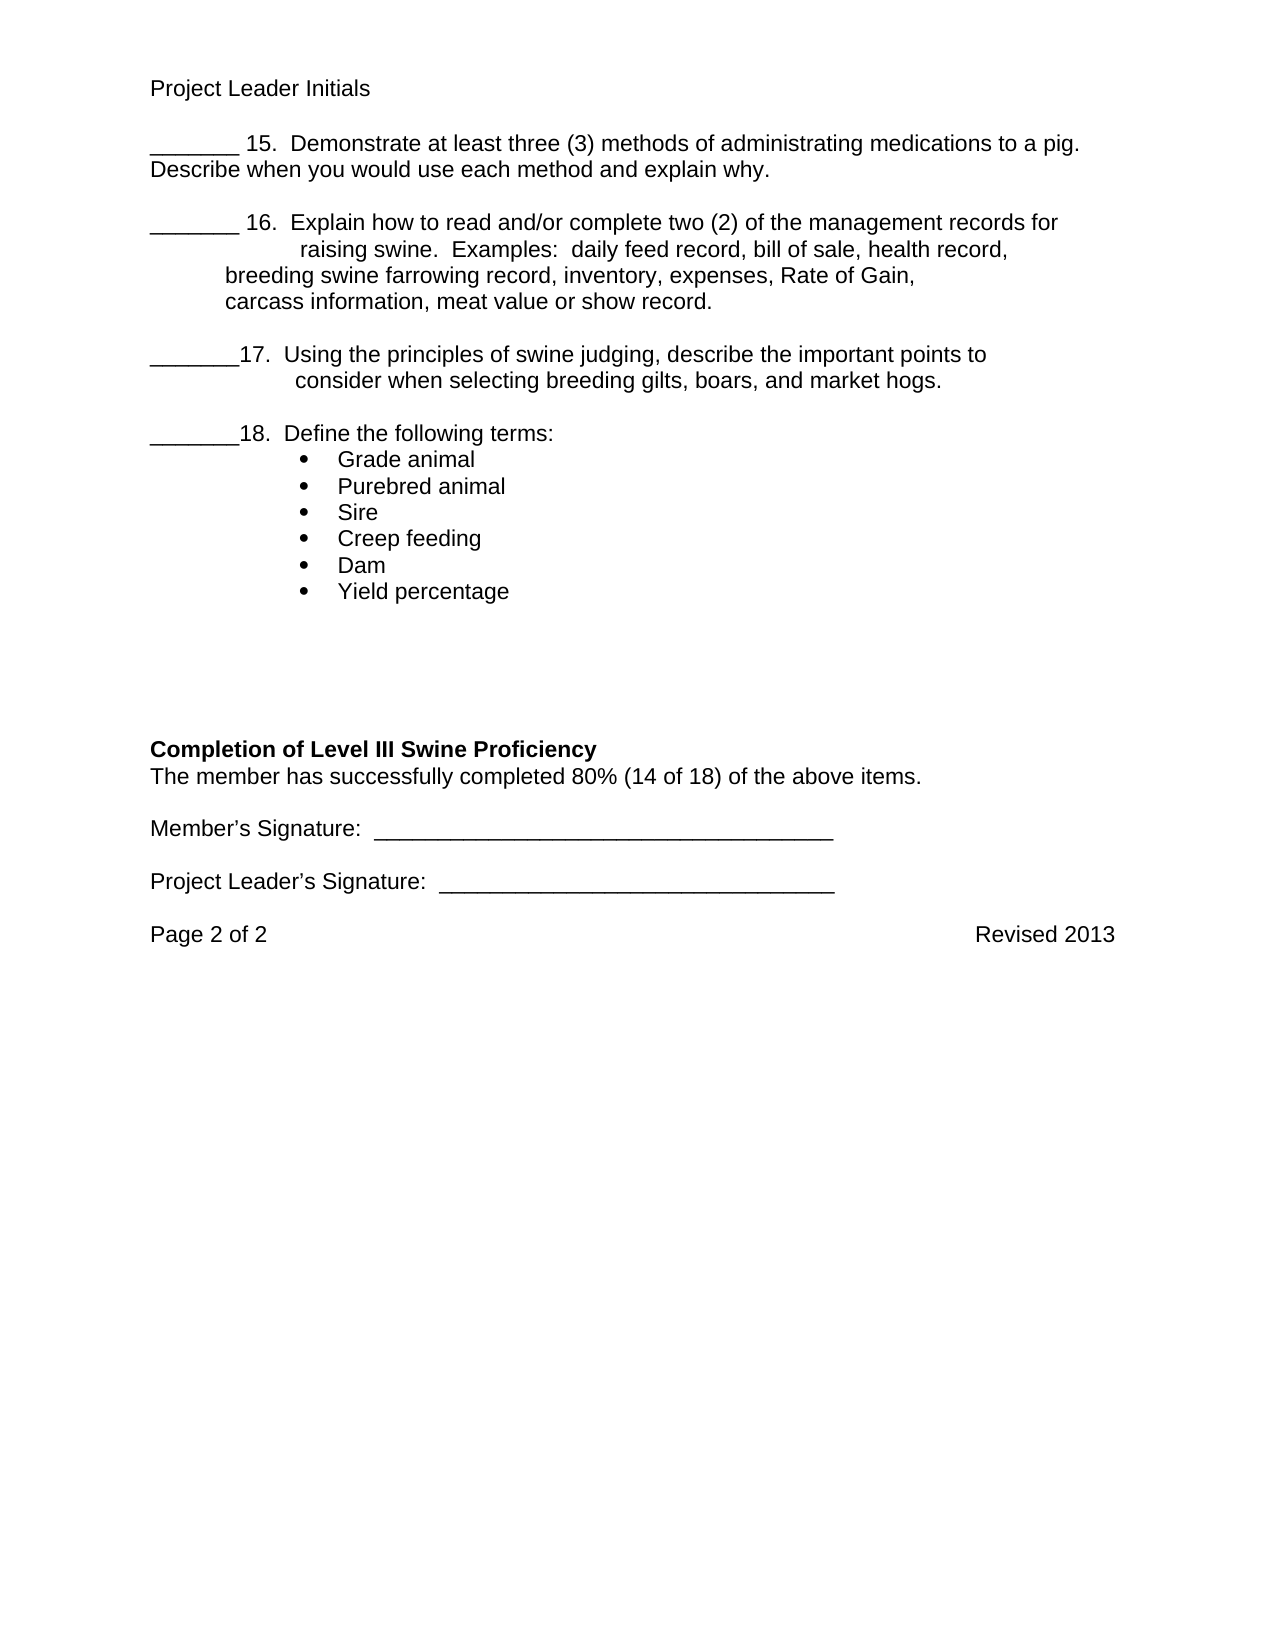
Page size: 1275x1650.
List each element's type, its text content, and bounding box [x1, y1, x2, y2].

list Creep feeding [300, 525, 1132, 552]
text _______18. Define the following terms: [150, 420, 1132, 446]
text _______17. Using the principles of swine judging, describe the important points to consider when selecting breeding gilts, boars, and market hogs. [150, 341, 1132, 394]
text The member has successfully completed 80% (14 of 18) of the above items. [150, 763, 1132, 789]
list Dam [300, 552, 1132, 578]
list Sire [300, 499, 1132, 525]
text Page 2 of 2 Revised 2013 [150, 921, 1132, 947]
text Completion of Level III Swine Proficiency [150, 736, 1132, 763]
text Project Leader Initials [150, 75, 1132, 101]
list Purebred animal [300, 473, 1132, 499]
list Grade animal [300, 446, 1132, 473]
text _______ 16. Explain how to read and/or complete two (2) of the management records for raising swine. Examples: daily feed record, bill of sale, health record, breeding swine farrowing record, inventory, expenses, Rate of Gain, carcass information, meat value or show record. [150, 209, 1132, 314]
text _______ 15. Demonstrate at least three (3) methods of administrating medications to a pig. Describe when you would use each method and explain why. [150, 130, 1132, 183]
list Yield percentage [300, 578, 1132, 604]
text Project Leader’s Signature: _______________________________ [150, 868, 1132, 894]
text Member’s Signature: ____________________________________ [150, 815, 1132, 842]
